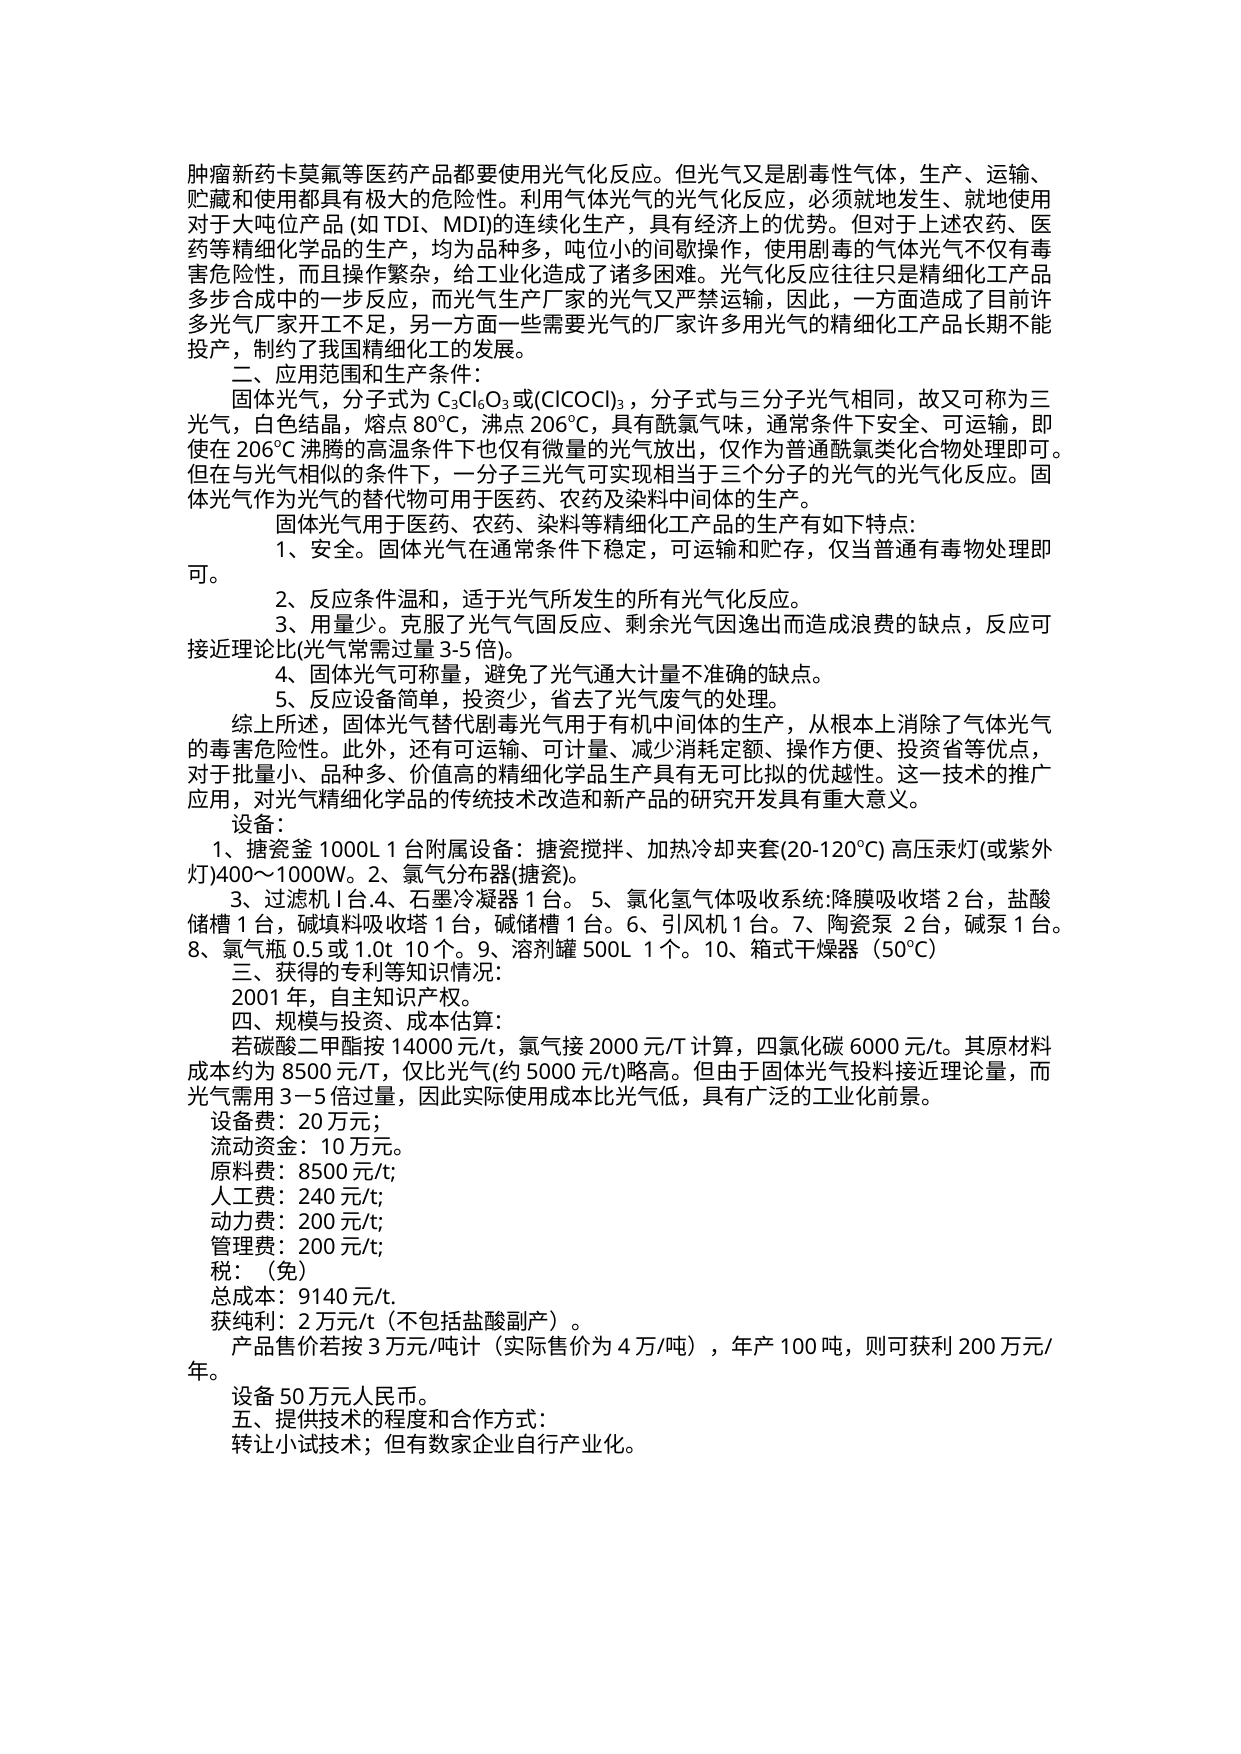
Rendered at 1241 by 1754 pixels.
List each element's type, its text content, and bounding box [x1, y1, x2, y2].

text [187, 162, 1053, 362]
text 综上所述，固体光气替代剧毒光气用于有机中间体的生产，从根本上消除了气体光气的毒害危险性。此外，还有可运输、可计量、减少消耗定额、操作方便、投资省等优点，对于批量小、品种多、价值高的精细化学品生产具有无可比拟的优越性。这一技术的推广应用，对光气精细化学品的传统技术改造和新产品的研究开发具有重大意义。 [187, 712, 1053, 812]
text 原料费：8500元/t; [187, 1159, 1053, 1184]
text 税：（免） [187, 1259, 1053, 1284]
text 若碳酸二甲酯按14000元/t，氯气接2000元/T计算，四氯化碳6000元/t。其原材料成本约为8500元/T，仅比光气(约5000元/t)略高。但由于固体光气投料接近理论量，而光气需用3－5倍过量，因此实际使用成本比光气低，具有广泛的工业化前景。 [187, 1034, 1053, 1109]
text 管理费：200元/t; [187, 1234, 1053, 1259]
text 三、获得的专利等知识情况： [187, 962, 1053, 986]
text 4、固体光气可称量，避免了光气通大计量不准确的缺点。 [187, 662, 1053, 687]
text 转让小试技术；但有数家企业自行产业化。 [187, 1433, 1053, 1458]
text 产品售价若按3万元/吨计（实际售价为4万/吨），年产100吨，则可获利200万元/年。 [187, 1334, 1053, 1384]
text 五、提供技术的程度和合作方式： [187, 1409, 1053, 1433]
text 流动资金：10万元。 [187, 1134, 1053, 1159]
text 总成本：9140元/t. [187, 1284, 1053, 1309]
text 固体光气，分子式为C3Cl6O3或(ClCOCl)3 ，分子式与三分子光气相同，故又可称为三光气，白色结晶，熔点80oC，沸点206oC，具有酰氯气味，通常条件下安全、可运输，即使在206oC沸腾的高温条件下也仅有微量的光气放出，仅作为普通酰氯类化合物处理即可。但在与光气相似的条件下，一分子三光气可实现相当于三个分子的光气的光气化反应。固体光气作为光气的替代物可用于医药、农药及染料中间体的生产。 [187, 387, 1053, 512]
text 1、安全。固体光气在通常条件下稳定，可运输和贮存，仅当普通有毒物处理即可。 [187, 537, 1053, 587]
text 3、用量少。克服了光气气固反应、剩余光气因逸出而造成浪费的缺点，反应可接近理论比(光气常需过量3-5倍)。 [187, 612, 1053, 662]
text 二、应用范围和生产条件： [187, 362, 1053, 387]
text 设备50万元人民币。 [187, 1384, 1053, 1409]
text 四、规模与投资、成本估算： [187, 1011, 1053, 1034]
text 3、过滤机 l台.4、石墨冷凝器1台。 5、氯化氢气体吸收系统:降膜吸收塔2台，盐酸储槽1台，碱填料吸收塔1台，碱储槽1台。6、引风机1台。7、陶瓷泵 2台，碱泵1台。8、氯气瓶 0.5或1.0t 10个。9、溶剂罐 500L 1个。10、箱式干燥器（50oC） [187, 887, 1053, 962]
text 5、反应设备简单，投资少，省去了光气废气的处理。 [187, 687, 1053, 712]
text 人工费：240元/t; [187, 1184, 1053, 1209]
text 2、反应条件温和，适于光气所发生的所有光气化反应。 [187, 587, 1053, 612]
text 获纯利：2万元/t（不包括盐酸副产）。 [187, 1309, 1053, 1334]
text 设备： [187, 812, 1053, 837]
text 1、搪瓷釜 1000L 1台附属设备：搪瓷搅拌、加热冷却夹套(20-120oC) 高压汞灯(或紫外灯)400～1000W。2、氯气分布器(搪瓷)。 [187, 837, 1053, 887]
text 2001年，自主知识产权。 [187, 986, 1053, 1011]
text 设备费：20万元； [187, 1109, 1053, 1134]
text 固体光气用于医药、农药、染料等精细化工产品的生产有如下特点: [187, 512, 1053, 537]
text 动力费：200元/t; [187, 1209, 1053, 1234]
